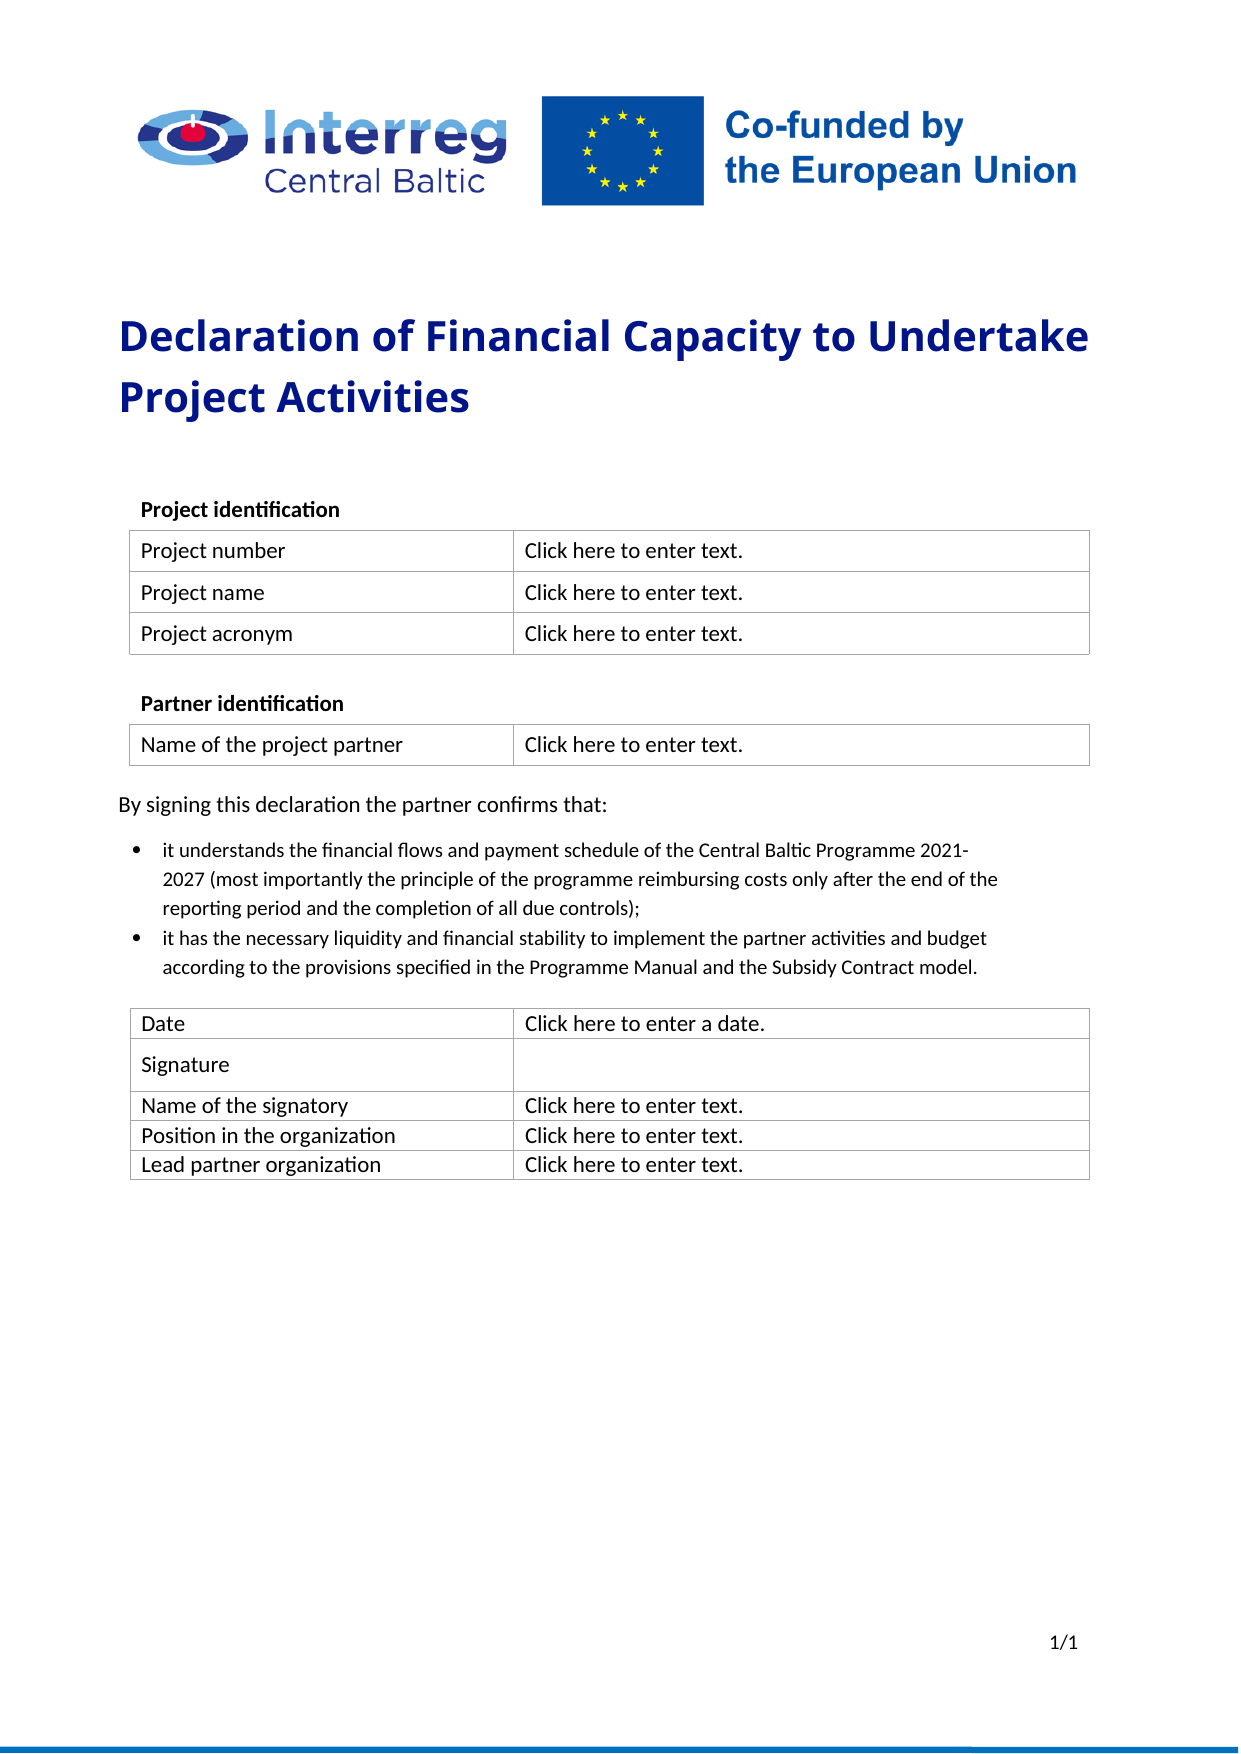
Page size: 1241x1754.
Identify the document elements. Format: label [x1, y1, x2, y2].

picture [118, 73, 1123, 238]
